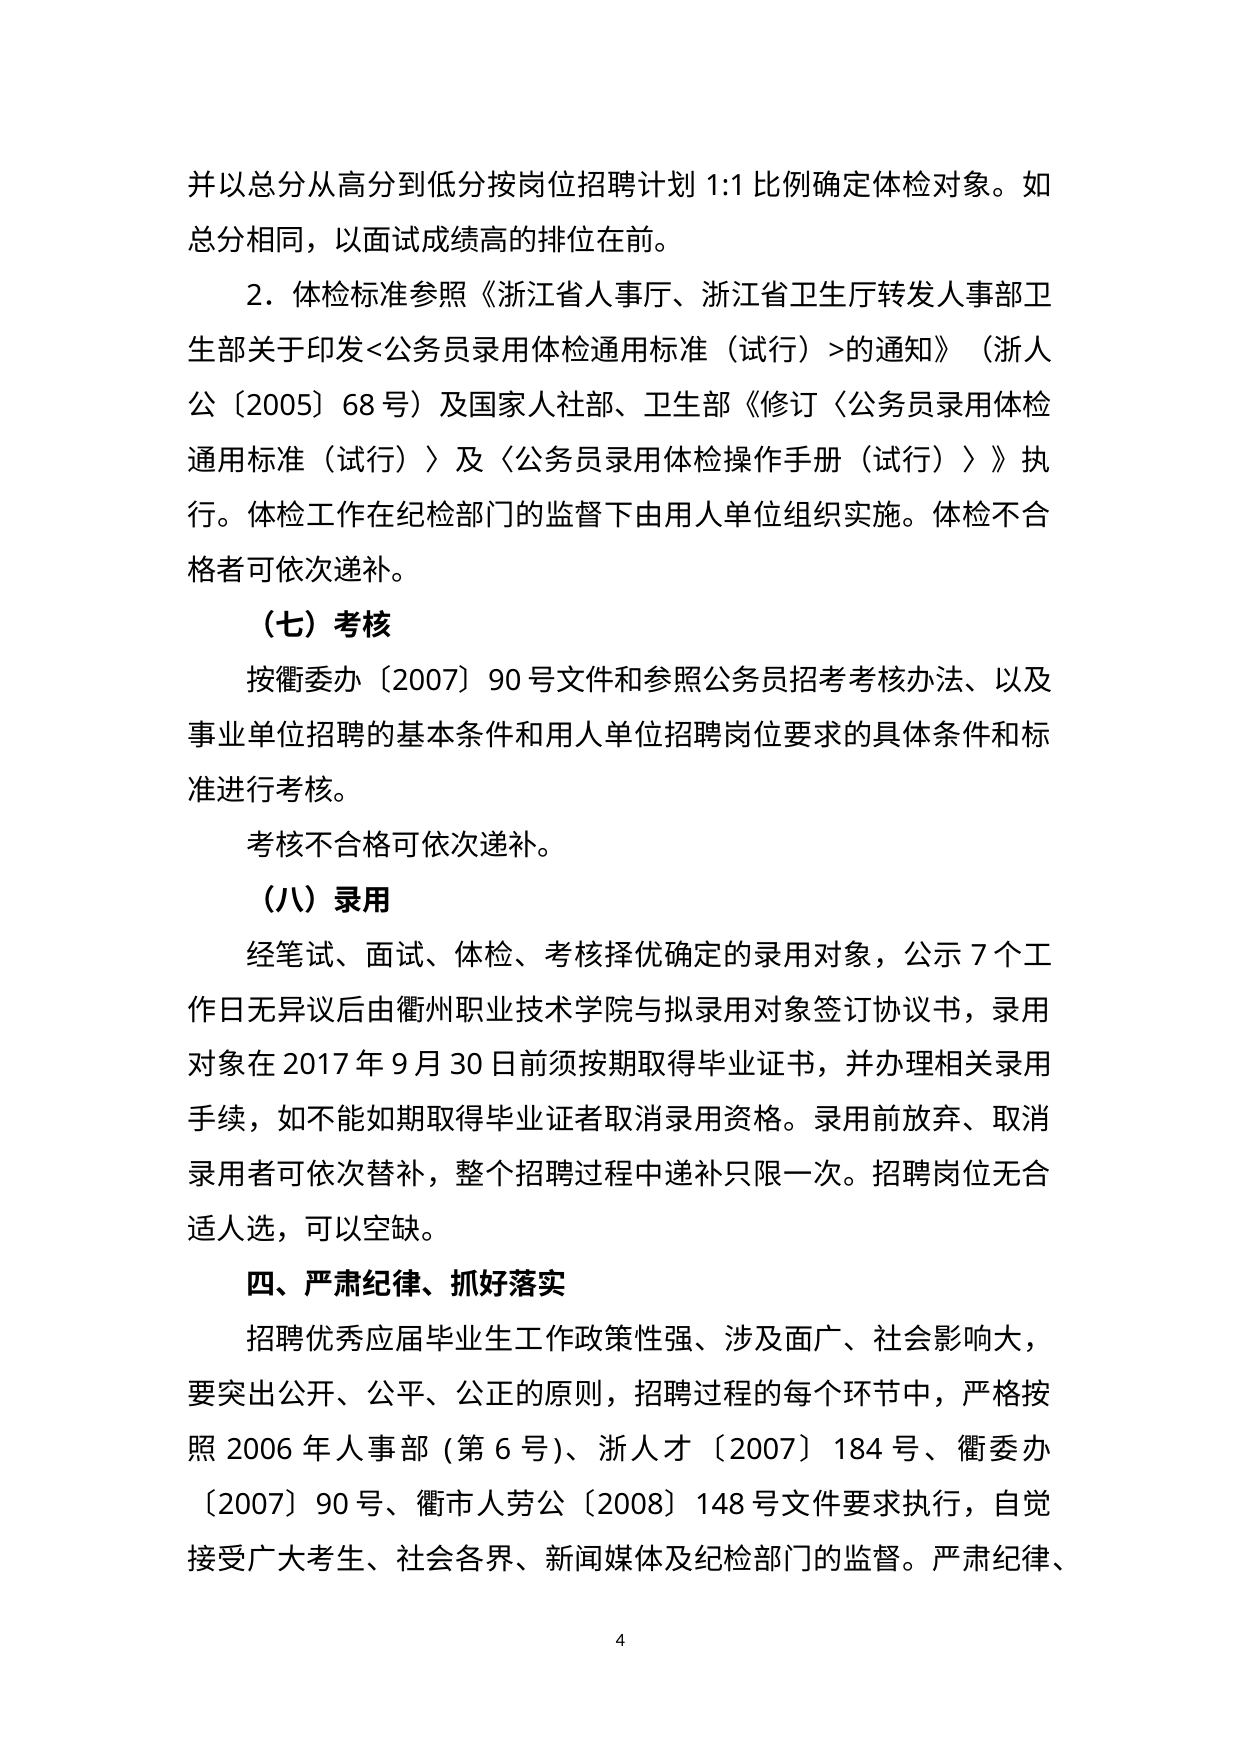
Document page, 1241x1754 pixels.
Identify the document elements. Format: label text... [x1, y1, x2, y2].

text （八）录用 [187, 876, 1053, 918]
text 经笔试、面试、体检、考核择优确定的录用对象，公示7个工作日无异议后由衢州职业技术学院与拟录用对象签订协议书，录用对象在2017年9月30日前须按期取得毕业证书，并办理相关录用手续，如不能如期取得毕业证者取消录用资格。录用前放弃、取消录用者可依次替补，整个招聘过程中递补只限一次。招聘岗位无合适人选，可以空缺。 [187, 931, 1053, 1248]
text 四、严肃纪律、抓好落实 [187, 1261, 1053, 1303]
text 考核不合格可依次递补。 [187, 821, 1053, 863]
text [187, 1316, 1053, 1578]
text 按衢委办〔2007〕90号文件和参照公务员招考考核办法、以及事业单位招聘的基本条件和用人单位招聘岗位要求的具体条件和标准进行考核。 [187, 656, 1053, 809]
text （七）考核 [187, 602, 1053, 644]
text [187, 162, 1053, 259]
text 2．体检标准参照《浙江省人事厅、浙江省卫生厅转发人事部卫生部关于印发<公务员录用体检通用标准（试行）>的通知》（浙人公〔2005〕68号）及国家人社部、卫生部《修订〈公务员录用体检通用标准（试行）〉及〈公务员录用体检操作手册（试行）〉》执行。体检工作在纪检部门的监督下由用人单位组织实施。体检不合格者可依次递补。 [187, 272, 1053, 589]
